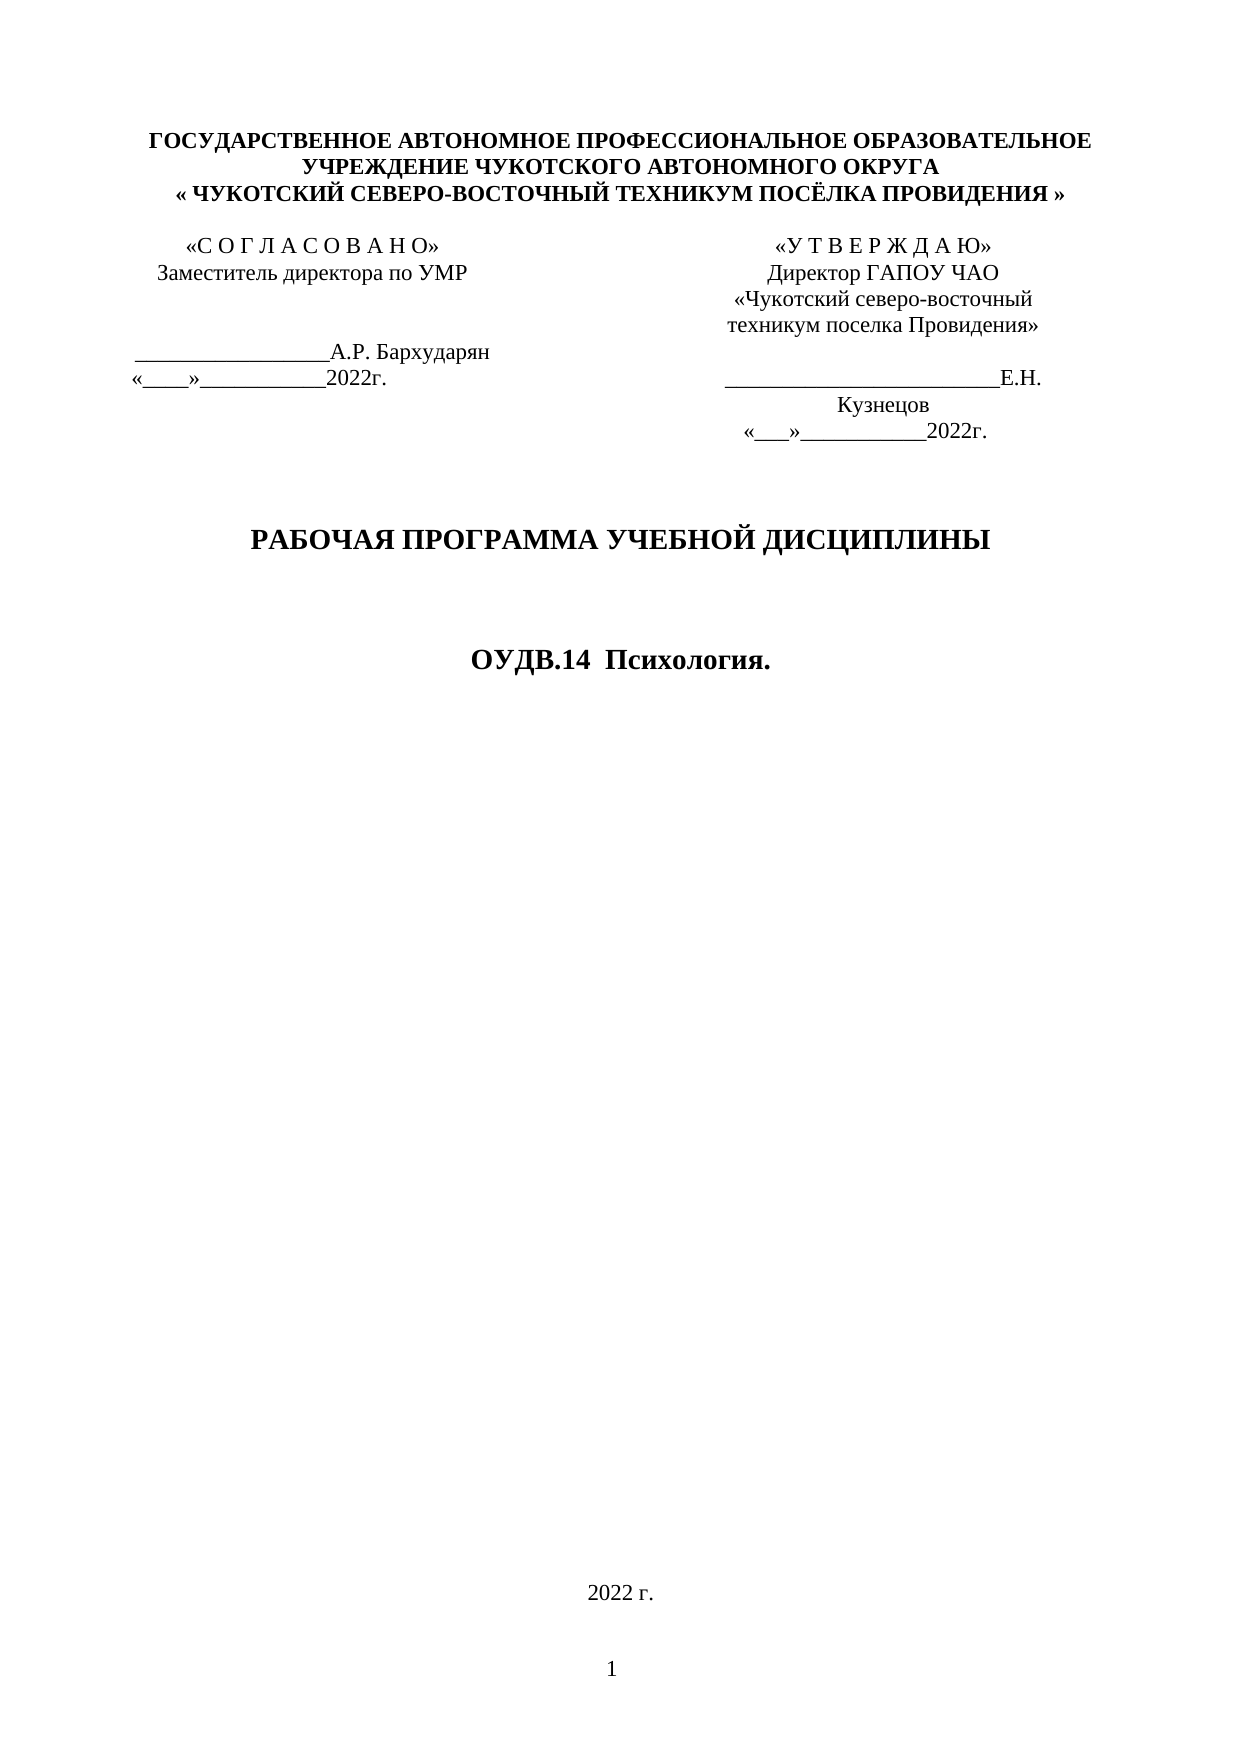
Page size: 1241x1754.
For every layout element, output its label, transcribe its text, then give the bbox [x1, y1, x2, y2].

text ОУДВ.14 Психология. [74, 642, 1167, 676]
text РАБОЧАЯ ПРОГРАММа УЧЕБНОЙ ДИСЦИПЛИНЫ [74, 522, 1167, 556]
text 2022 г. [74, 1579, 1167, 1605]
text « ЧУКОТСКИЙ СЕВЕРО-ВОСТОЧНЫЙ ТЕХНИКУМ ПОСЁЛКА ПРОВИДЕНИЯ » [74, 180, 1167, 206]
table_header «С О Г Л А С О В А Н О» Заместитель директора по УМР _________________А.Р. Бархударян «____»___________2022г. [0, 233, 635, 522]
text ГОСУДАРСТВЕННОЕ АВТОНОМНОЕ ПРОФЕССИОНАЛЬНОЕ ОБРАЗОВАТЕЛЬНОЕ УЧРЕЖДЕНИЕ ЧУКОТСКОГО АВТОНОМНОГО ОКРУГА [74, 127, 1167, 180]
table_header «У Т В Е Р Ж Д А Ю» Директор ГАПОУ ЧАО «Чукотский северо-восточный техникум поселка Провидения» ________________________Е.Н. Кузнецов «___»___________2022г. [635, 233, 1130, 522]
